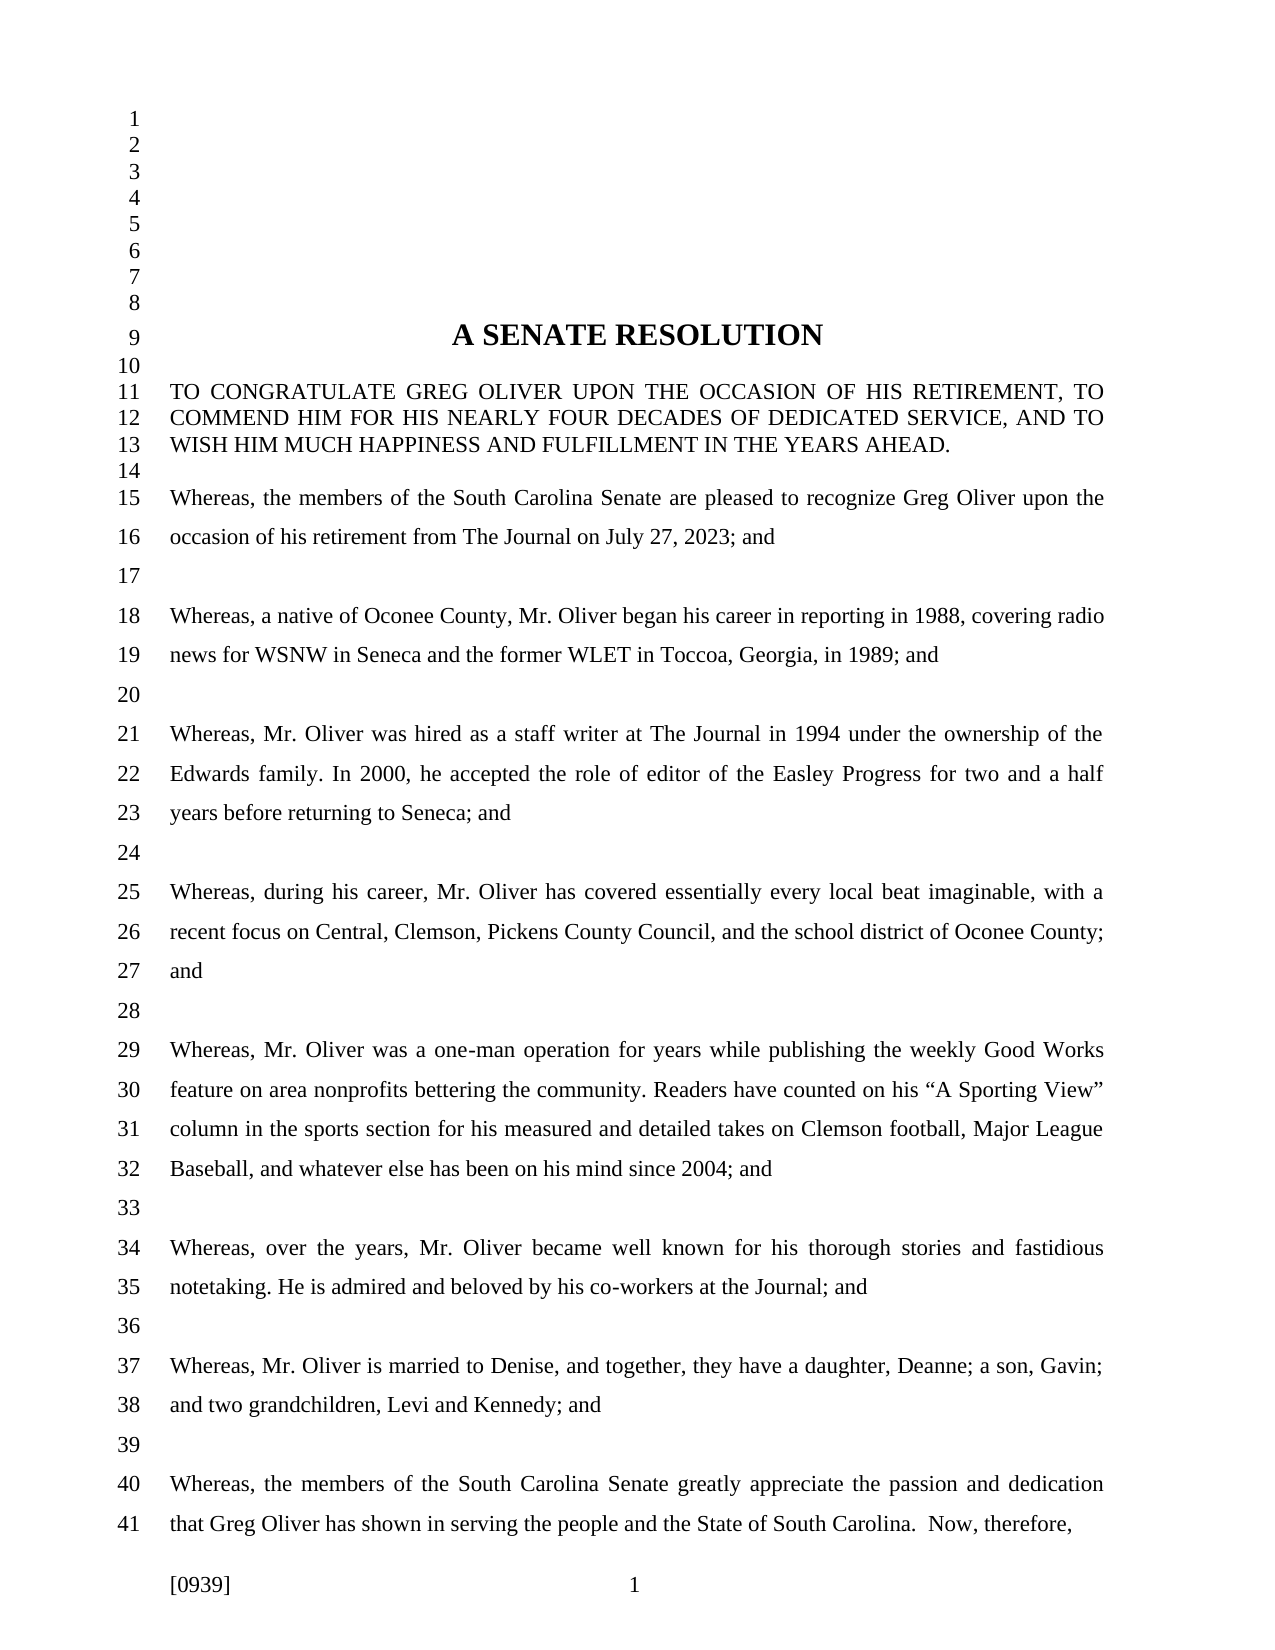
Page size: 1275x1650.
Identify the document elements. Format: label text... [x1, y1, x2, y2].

text Whereas, the members of the South Carolina Senate greatly appreciate the passion and dedication that Greg Oliver has shown in serving the people and the State of South Carolina. Now, therefore, [169, 1471, 1106, 1536]
text Whereas, over the years, Mr. Oliver became well known for his thorough stories and fastidious notetaking. He is admired and beloved by his co‑workers at the Journal; and [169, 1234, 1106, 1299]
text Whereas, the members of the South Carolina Senate are pleased to recognize Greg Oliver upon the occasion of his retirement from The Journal on July 27, 2023; and [169, 483, 1106, 549]
text Whereas, Mr. Oliver was a one‑man operation for years while publishing the weekly Good Works feature on area nonprofits bettering the community. Readers have counted on his “A Sporting View” column in the sports section for his measured and detailed takes on Clemson football, Major League Baseball, and whatever else has been on his mind since 2004; and [169, 1036, 1106, 1181]
text Whereas, Mr. Oliver was hired as a staff writer at The Journal in 1994 under the ownership of the Edwards family. In 2000, he accepted the role of editor of the Easley Progress for two and a half years before returning to Seneca; and [169, 720, 1106, 826]
text Whereas, a native of Oconee County, Mr. Oliver began his career in reporting in 1988, covering radio news for WSNW in Seneca and the former WLET in Toccoa, Georgia, in 1989; and [169, 602, 1106, 668]
text Whereas, Mr. Oliver is married to Denise, and together, they have a daughter, Deanne; a son, Gavin; and two grandchildren, Levi and Kennedy; and [169, 1352, 1106, 1418]
text Whereas, during his career, Mr. Oliver has covered essentially every local beat imaginable, with a recent focus on Central, Clemson, Pickens County Council, and the school district of Oconee County; and [169, 878, 1106, 984]
text A SENATE RESOLUTION [169, 316, 1106, 352]
